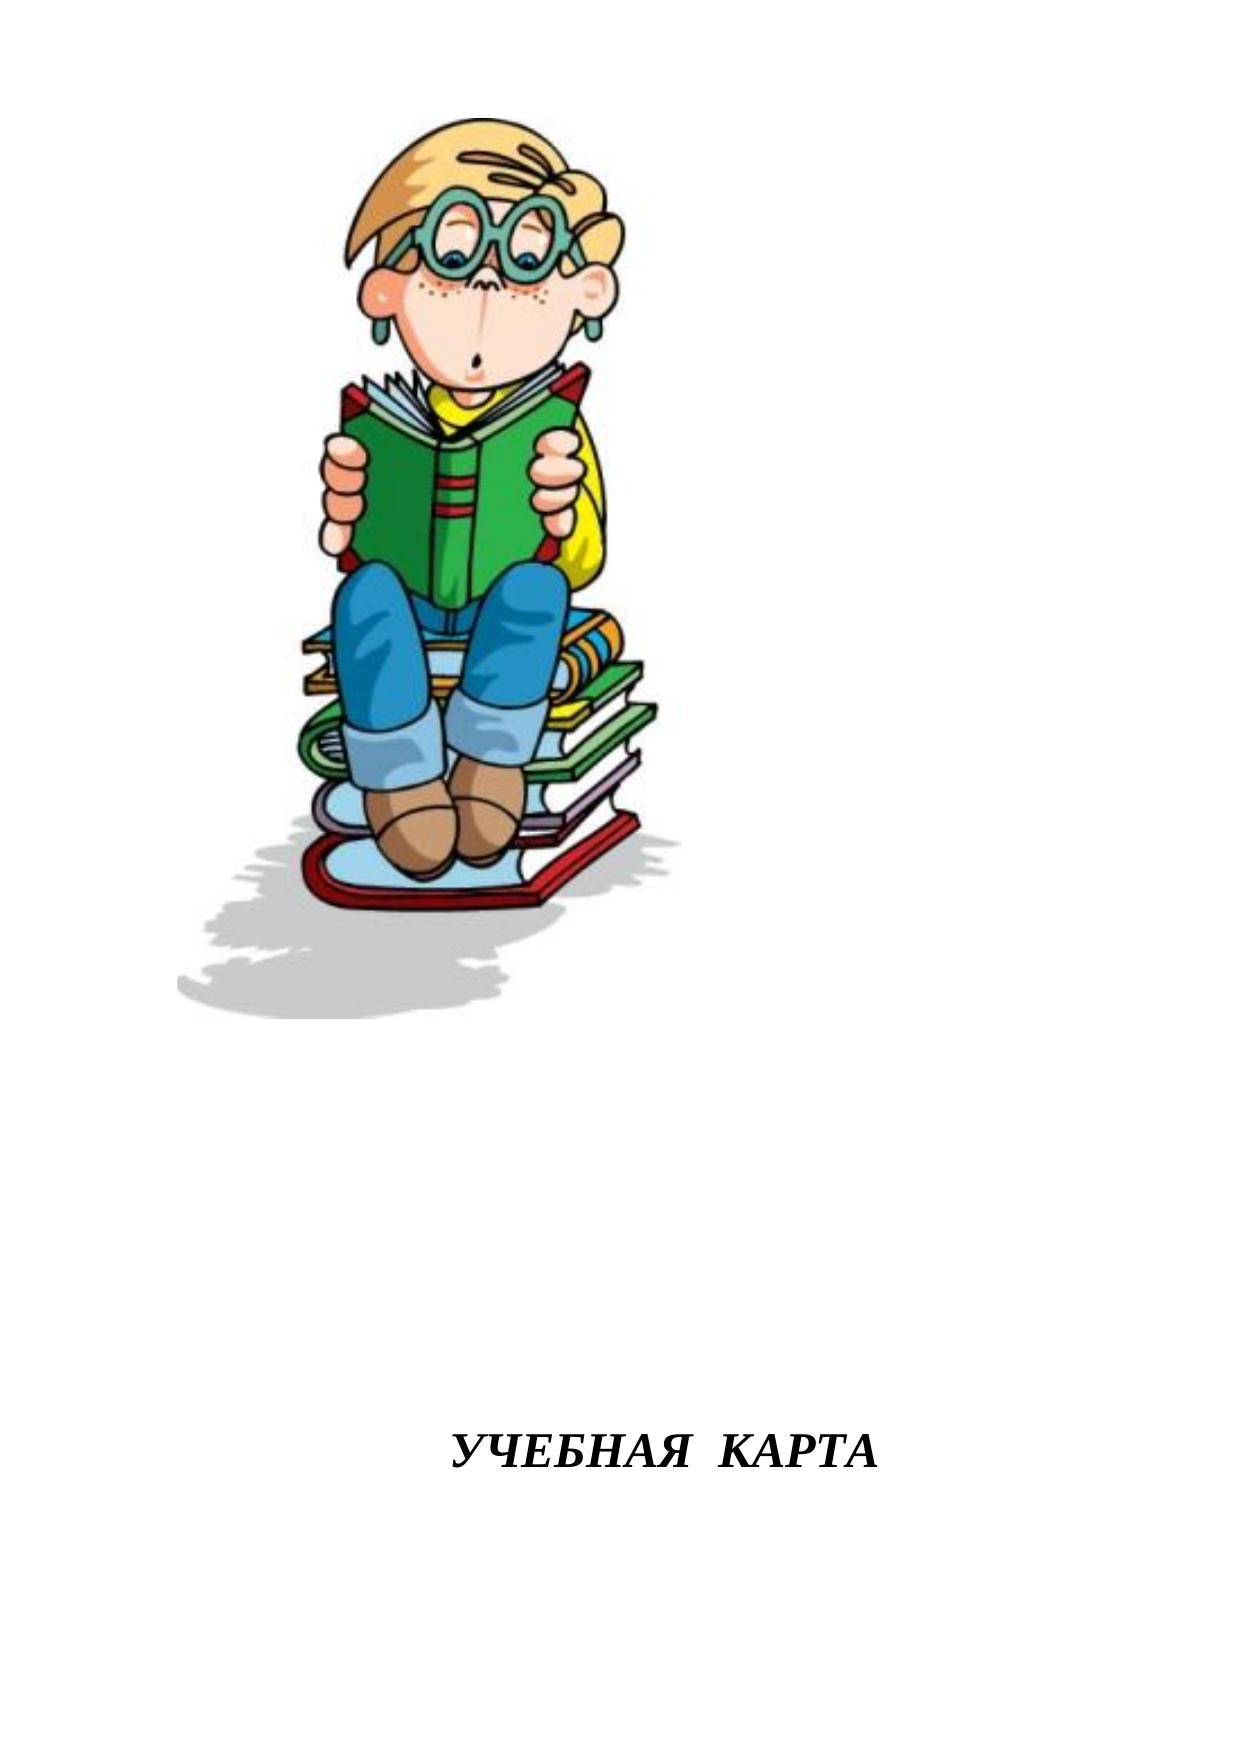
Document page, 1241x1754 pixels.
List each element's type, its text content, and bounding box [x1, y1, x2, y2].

subtitle УЧЕБНАЯ КАРТА [177, 1421, 1152, 1478]
picture [177, 118, 682, 1019]
